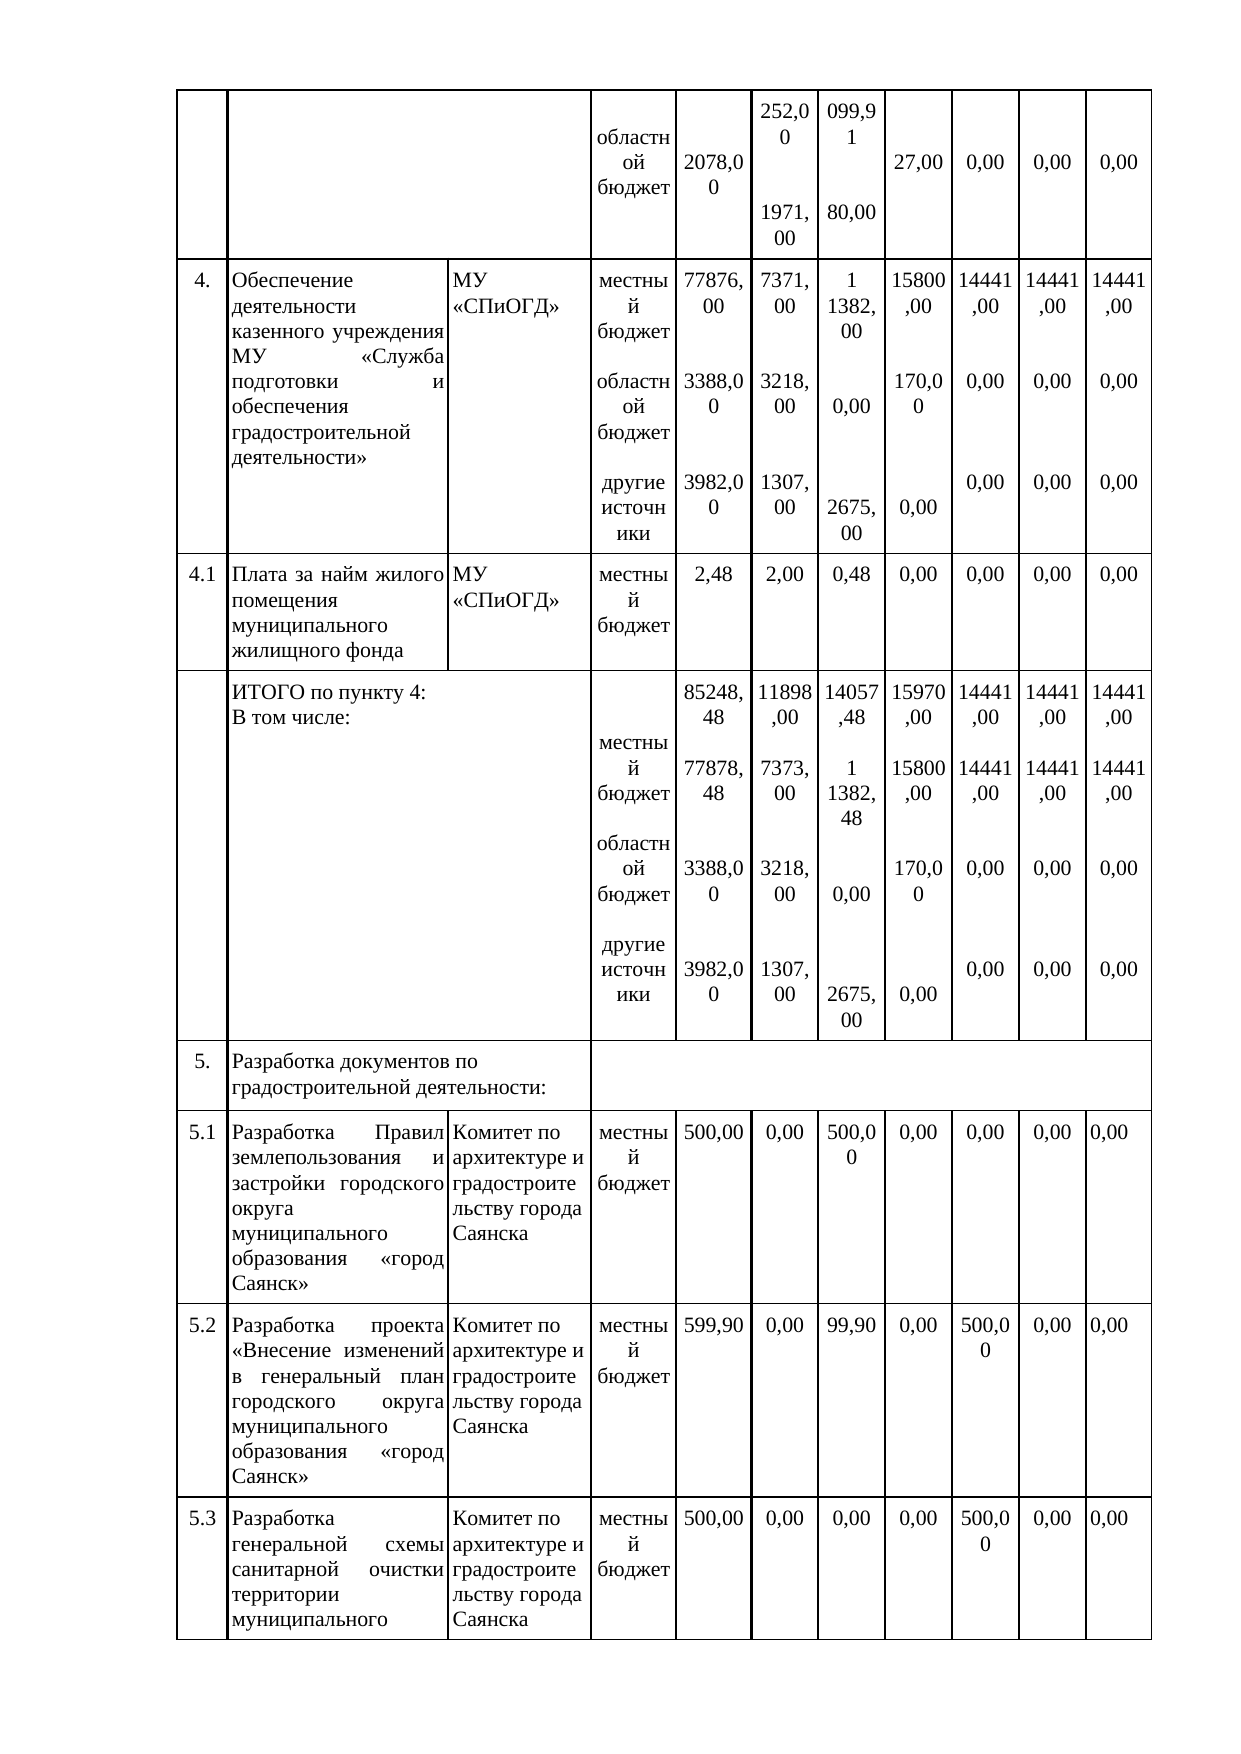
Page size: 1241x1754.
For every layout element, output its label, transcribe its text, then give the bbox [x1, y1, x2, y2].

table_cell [1020, 91, 1085, 258]
table_cell 0,00 [753, 1304, 817, 1496]
table_cell 15970,00 15800,00 170,00 0,00 [886, 671, 951, 1040]
table_cell 0,00 [1020, 1498, 1085, 1639]
table_cell Разработка документов по градостроительной деятельности: [229, 1041, 590, 1110]
table_cell 2,00 [753, 554, 817, 670]
table_cell 500,00 [677, 1111, 750, 1303]
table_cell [229, 91, 590, 258]
table_cell 14441,00 0,00 0,00 [1020, 260, 1085, 553]
table_cell 0,00 [753, 1111, 817, 1303]
table_cell МУ «СПиОГД» [449, 260, 590, 553]
table_cell ИТОГО по пункту 4: В том числе: [229, 671, 590, 1040]
table_cell Комитет по архитектуре и градостроительству города Саянска [449, 1111, 590, 1303]
table_cell 2,48 [677, 554, 750, 670]
table_cell 0,00 [1020, 1111, 1085, 1303]
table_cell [753, 91, 817, 258]
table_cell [886, 91, 951, 258]
table_cell 14441,00 14441,00 0,00 0,00 [953, 671, 1018, 1040]
table_cell МУ «СПиОГД» [449, 554, 590, 670]
table_cell Разработка проекта «Внесение изменений в генеральный план городского округа муниципального образования «город Саянск» [229, 1304, 447, 1496]
table_cell местный бюджет [592, 1498, 675, 1639]
table_cell 5.2 [178, 1304, 226, 1496]
table_cell 599,90 [677, 1304, 750, 1496]
table_cell 15800,00 170,00 0,00 [886, 260, 951, 553]
table_cell 500,00 [819, 1111, 884, 1303]
table_cell 500,00 [677, 1498, 750, 1639]
table_cell 500,00 [953, 1498, 1018, 1639]
table_cell 0,00 [886, 1111, 951, 1303]
table_cell 0,00 [953, 1111, 1018, 1303]
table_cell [677, 91, 750, 258]
table_cell [178, 91, 226, 258]
table_cell 0,00 [1087, 1498, 1151, 1639]
table_cell 14441,00 14441,00 0,00 0,00 [1020, 671, 1085, 1040]
table_cell 0,00 [953, 554, 1018, 670]
table_cell 4. [178, 260, 226, 553]
table_cell 7371,00 3218,00 1307,00 [753, 260, 817, 553]
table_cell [449, 1498, 590, 1639]
table_cell 0,00 [1087, 554, 1151, 670]
table_cell 14057,48 11382,48 0,00 2675,00 [819, 671, 884, 1040]
table_cell 99,90 [819, 1304, 884, 1496]
table_cell 77876,00 3388,00 3982,00 [677, 260, 750, 553]
table_cell 0,00 [886, 1498, 951, 1639]
table_cell 5. [178, 1041, 226, 1110]
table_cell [229, 1498, 447, 1639]
table_cell 11382,00 0,00 2675,00 [819, 260, 884, 553]
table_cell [953, 91, 1018, 258]
table_cell 0,00 [753, 1498, 817, 1639]
table_cell Плата за найм жилого помещения муниципального жилищного фонда [229, 554, 447, 670]
table_cell 85248,48 77878,48 3388,00 3982,00 [677, 671, 750, 1040]
table_cell [178, 671, 226, 1040]
table_cell местный бюджет [592, 1304, 675, 1496]
table_cell [592, 1041, 1151, 1110]
table_cell 14441,00 0,00 0,00 [953, 260, 1018, 553]
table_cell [1087, 91, 1151, 258]
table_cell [819, 91, 884, 258]
table_cell 0,00 [1087, 1304, 1151, 1496]
table_cell 11898,00 7373,00 3218,00 1307,00 [753, 671, 817, 1040]
table_cell 500,00 [953, 1304, 1018, 1496]
table_cell Обеспечение деятельности казенного учреждения МУ «Служба подготовки и обеспечения градостроительной деятельности» [229, 260, 447, 553]
table_cell местный бюджет [592, 554, 675, 670]
table_cell Комитет по архитектуре и градостроительству города Саянска [449, 1304, 590, 1496]
table_cell 0,00 [1020, 554, 1085, 670]
table_cell местный бюджет областной бюджет другие источники [592, 671, 675, 1040]
table_cell 0,00 [886, 554, 951, 670]
table_cell 0,00 [1087, 1111, 1151, 1303]
table_cell 4.1 [178, 554, 226, 670]
table_cell 14441,00 14441,00 0,00 0,00 [1087, 671, 1151, 1040]
table_cell 5.1 [178, 1111, 226, 1303]
table_cell Разработка Правил землепользования и застройки городского округа муниципального образования «город Саянск» [229, 1111, 447, 1303]
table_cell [592, 91, 675, 258]
table_cell 14441,00 0,00 0,00 [1087, 260, 1151, 553]
table_cell местный бюджет [592, 1111, 675, 1303]
table_cell 0,00 [886, 1304, 951, 1496]
table_cell 5.3 [178, 1498, 226, 1639]
table_cell 0,00 [1020, 1304, 1085, 1496]
table_cell 0,00 [819, 1498, 884, 1639]
table_cell местный бюджет областной бюджет другие источники [592, 260, 675, 553]
table_cell 0,48 [819, 554, 884, 670]
